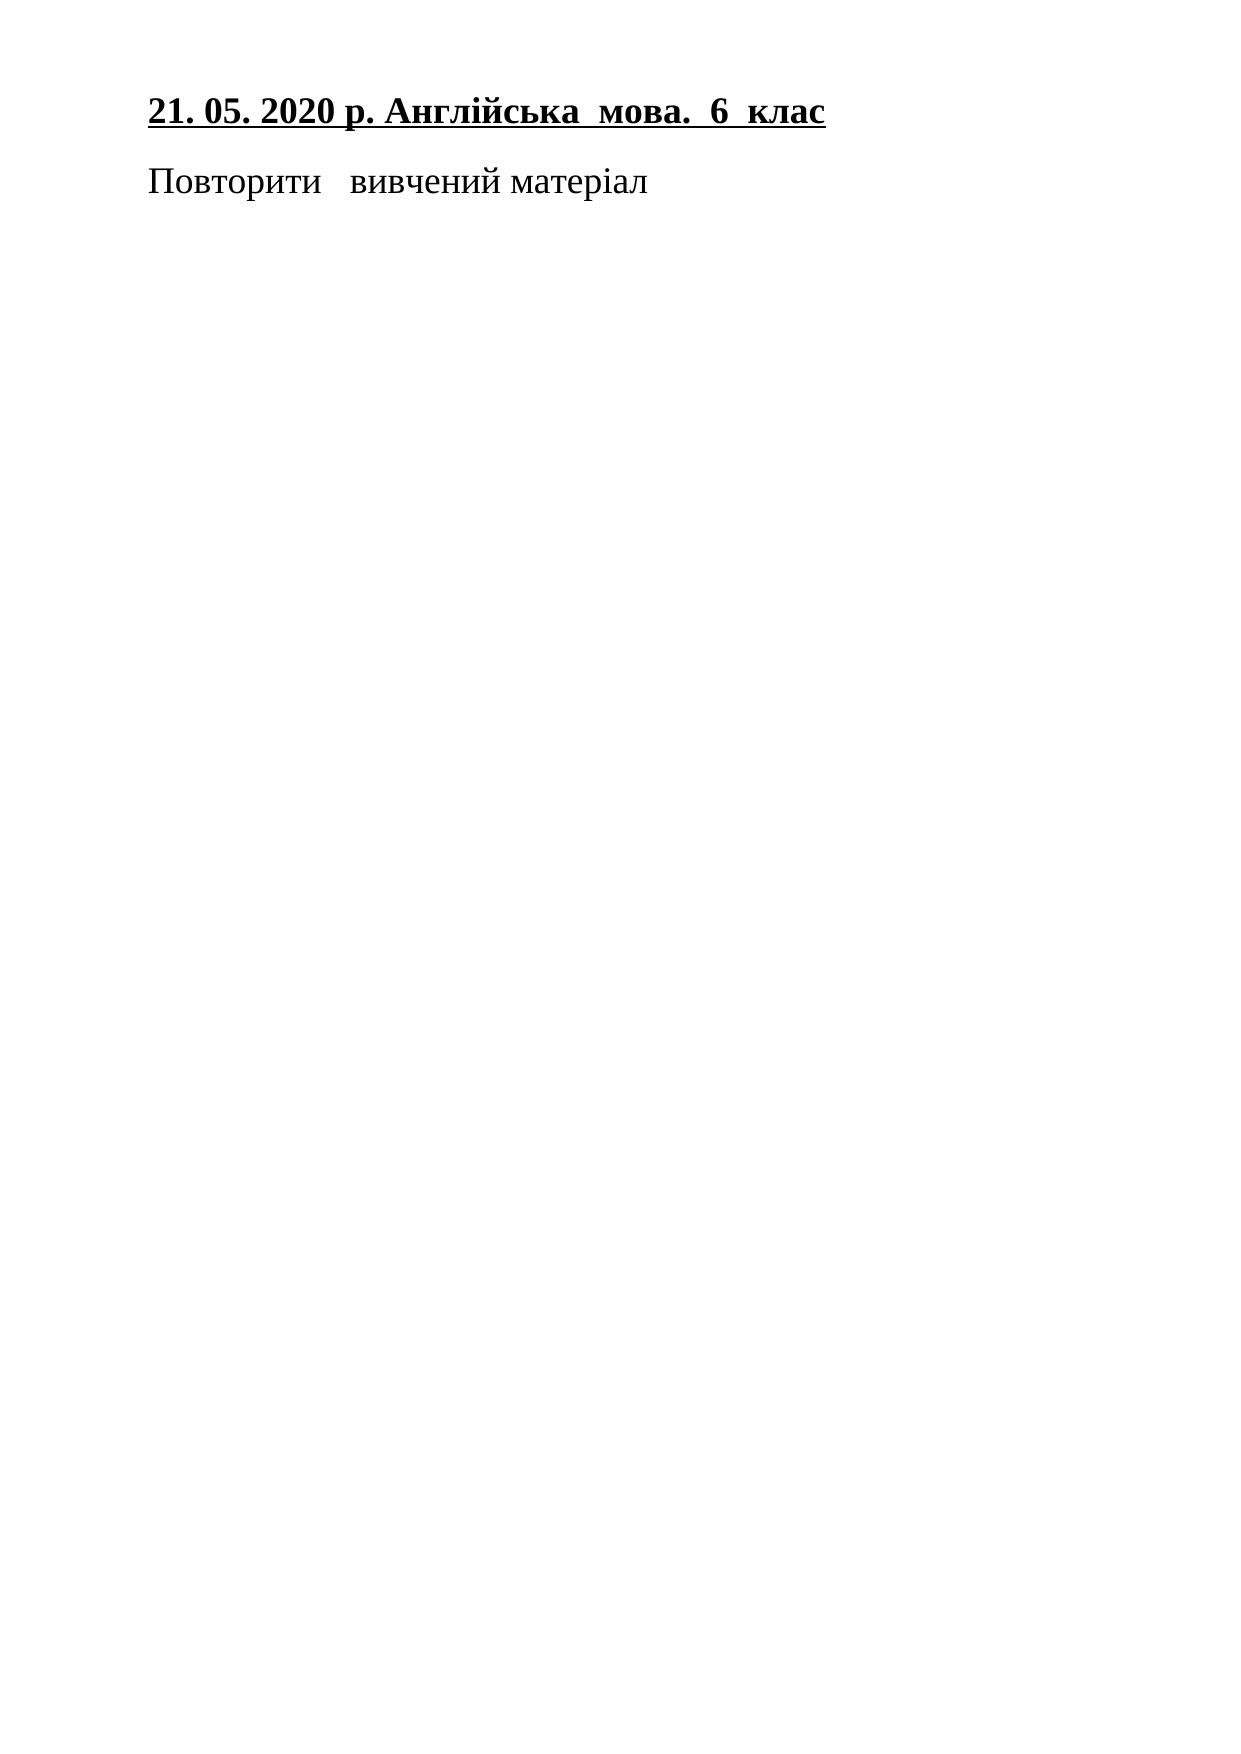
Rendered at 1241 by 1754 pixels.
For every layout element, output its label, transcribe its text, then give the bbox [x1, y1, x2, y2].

text Повторити вивчений матеріал [148, 159, 1152, 202]
text 21. 05. 2020 р. Англійська мова. 6 клас [148, 88, 1152, 132]
